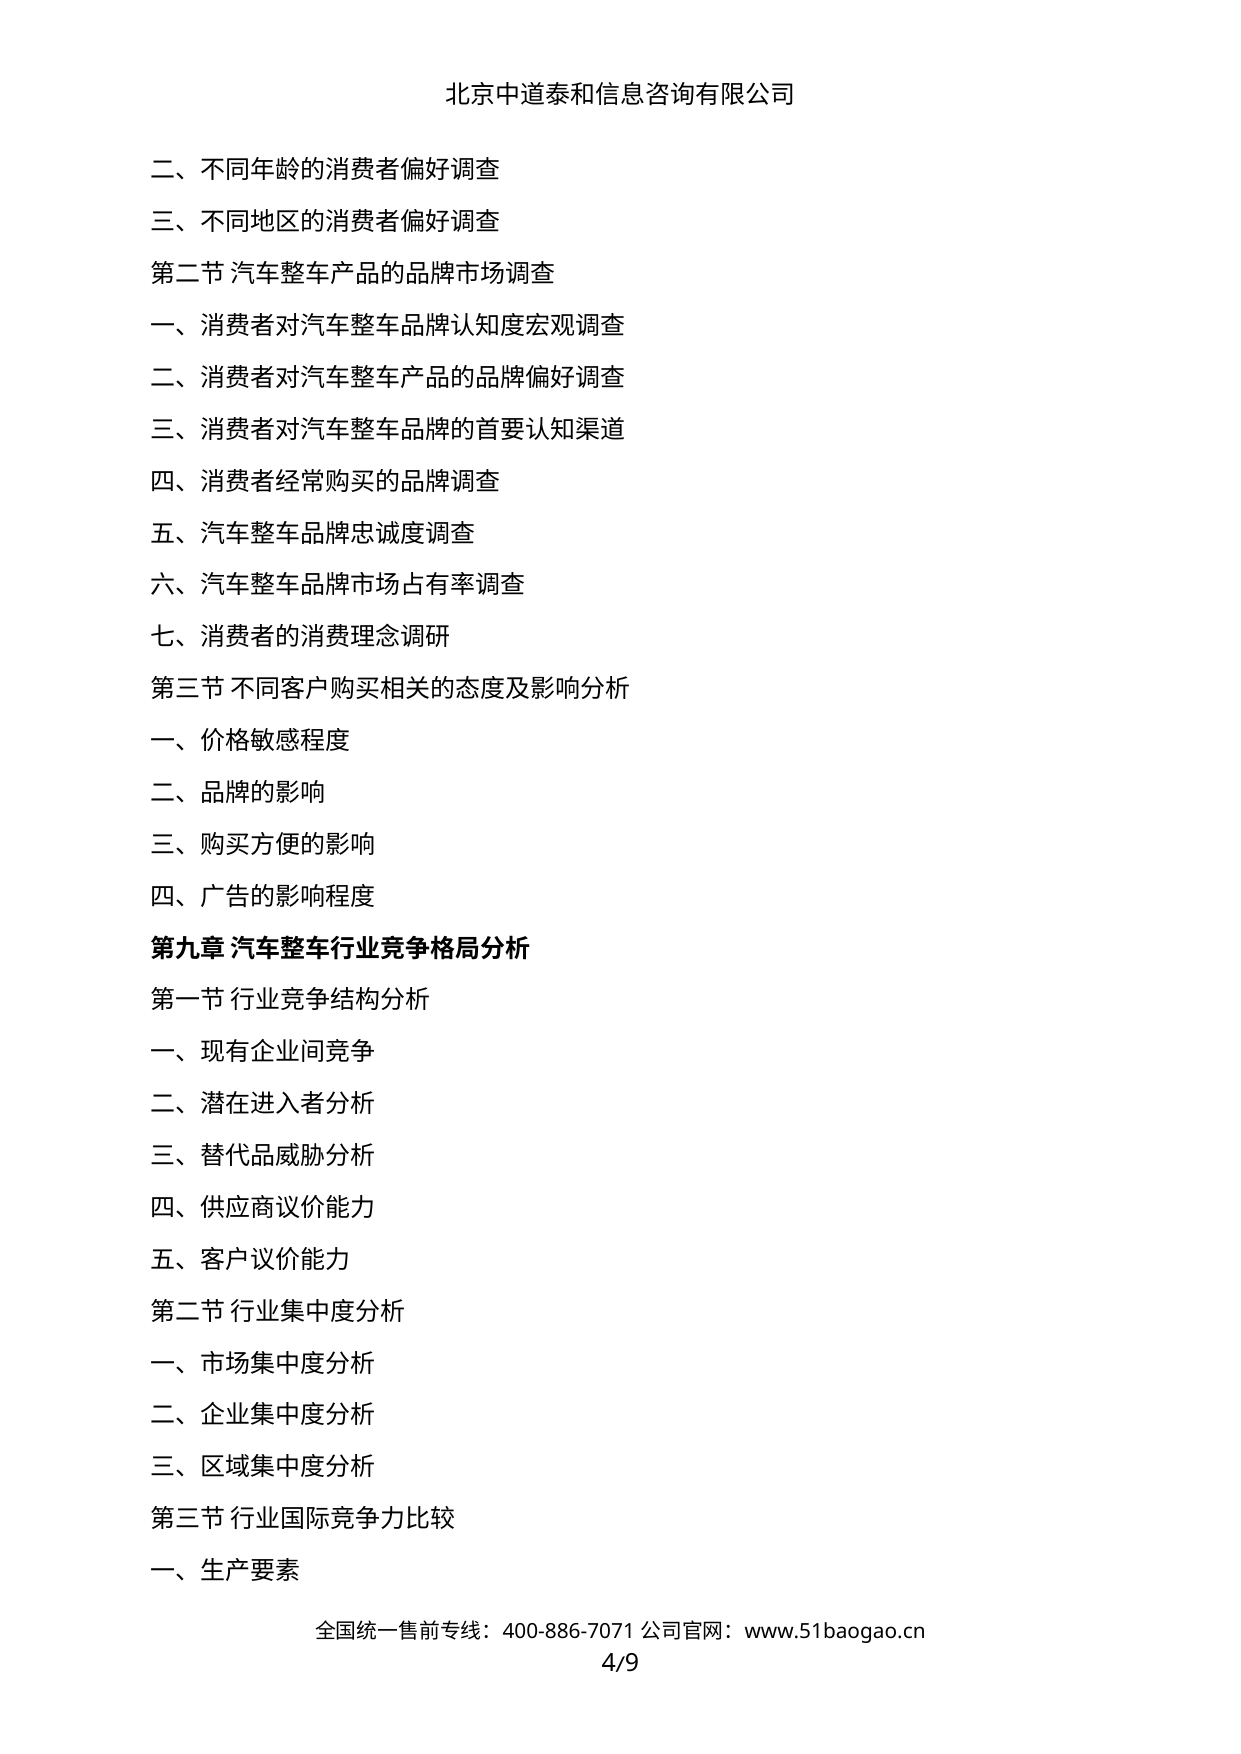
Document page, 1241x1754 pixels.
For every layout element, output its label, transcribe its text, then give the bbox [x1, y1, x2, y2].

text 四、消费者经常购买的品牌调查 [150, 461, 1090, 497]
text 三、替代品威胁分析 [150, 1136, 1090, 1172]
text 一、消费者对汽车整车品牌认知度宏观调查 [150, 306, 1090, 342]
text 第三节 不同客户购买相关的态度及影响分析 [150, 669, 1090, 705]
text 三、不同地区的消费者偏好调查 [150, 202, 1090, 238]
text 三、购买方便的影响 [150, 824, 1090, 861]
text 第二节 汽车整车产品的品牌市场调查 [150, 254, 1090, 290]
text 四、广告的影响程度 [150, 876, 1090, 912]
text 六、汽车整车品牌市场占有率调查 [150, 565, 1090, 601]
text 第三节 行业国际竞争力比较 [150, 1499, 1090, 1535]
text 三、消费者对汽车整车品牌的首要认知渠道 [150, 409, 1090, 446]
text 五、汽车整车品牌忠诚度调查 [150, 513, 1090, 549]
text 第一节 行业竞争结构分析 [150, 980, 1090, 1016]
text 三、区域集中度分析 [150, 1447, 1090, 1483]
text 第九章 汽车整车行业竞争格局分析 [150, 928, 1090, 964]
text 五、客户议价能力 [150, 1239, 1090, 1276]
text 一、生产要素 [150, 1551, 1090, 1587]
text 二、品牌的影响 [150, 772, 1090, 809]
text 一、价格敏感程度 [150, 721, 1090, 757]
text 第二节 行业集中度分析 [150, 1291, 1090, 1327]
text 七、消费者的消费理念调研 [150, 617, 1090, 653]
text 二、潜在进入者分析 [150, 1084, 1090, 1120]
text 二、消费者对汽车整车产品的品牌偏好调查 [150, 357, 1090, 394]
text 四、供应商议价能力 [150, 1187, 1090, 1224]
text 一、现有企业间竞争 [150, 1032, 1090, 1068]
text 一、市场集中度分析 [150, 1343, 1090, 1379]
text 二、企业集中度分析 [150, 1395, 1090, 1431]
text 二、不同年龄的消费者偏好调查 [150, 150, 1090, 186]
